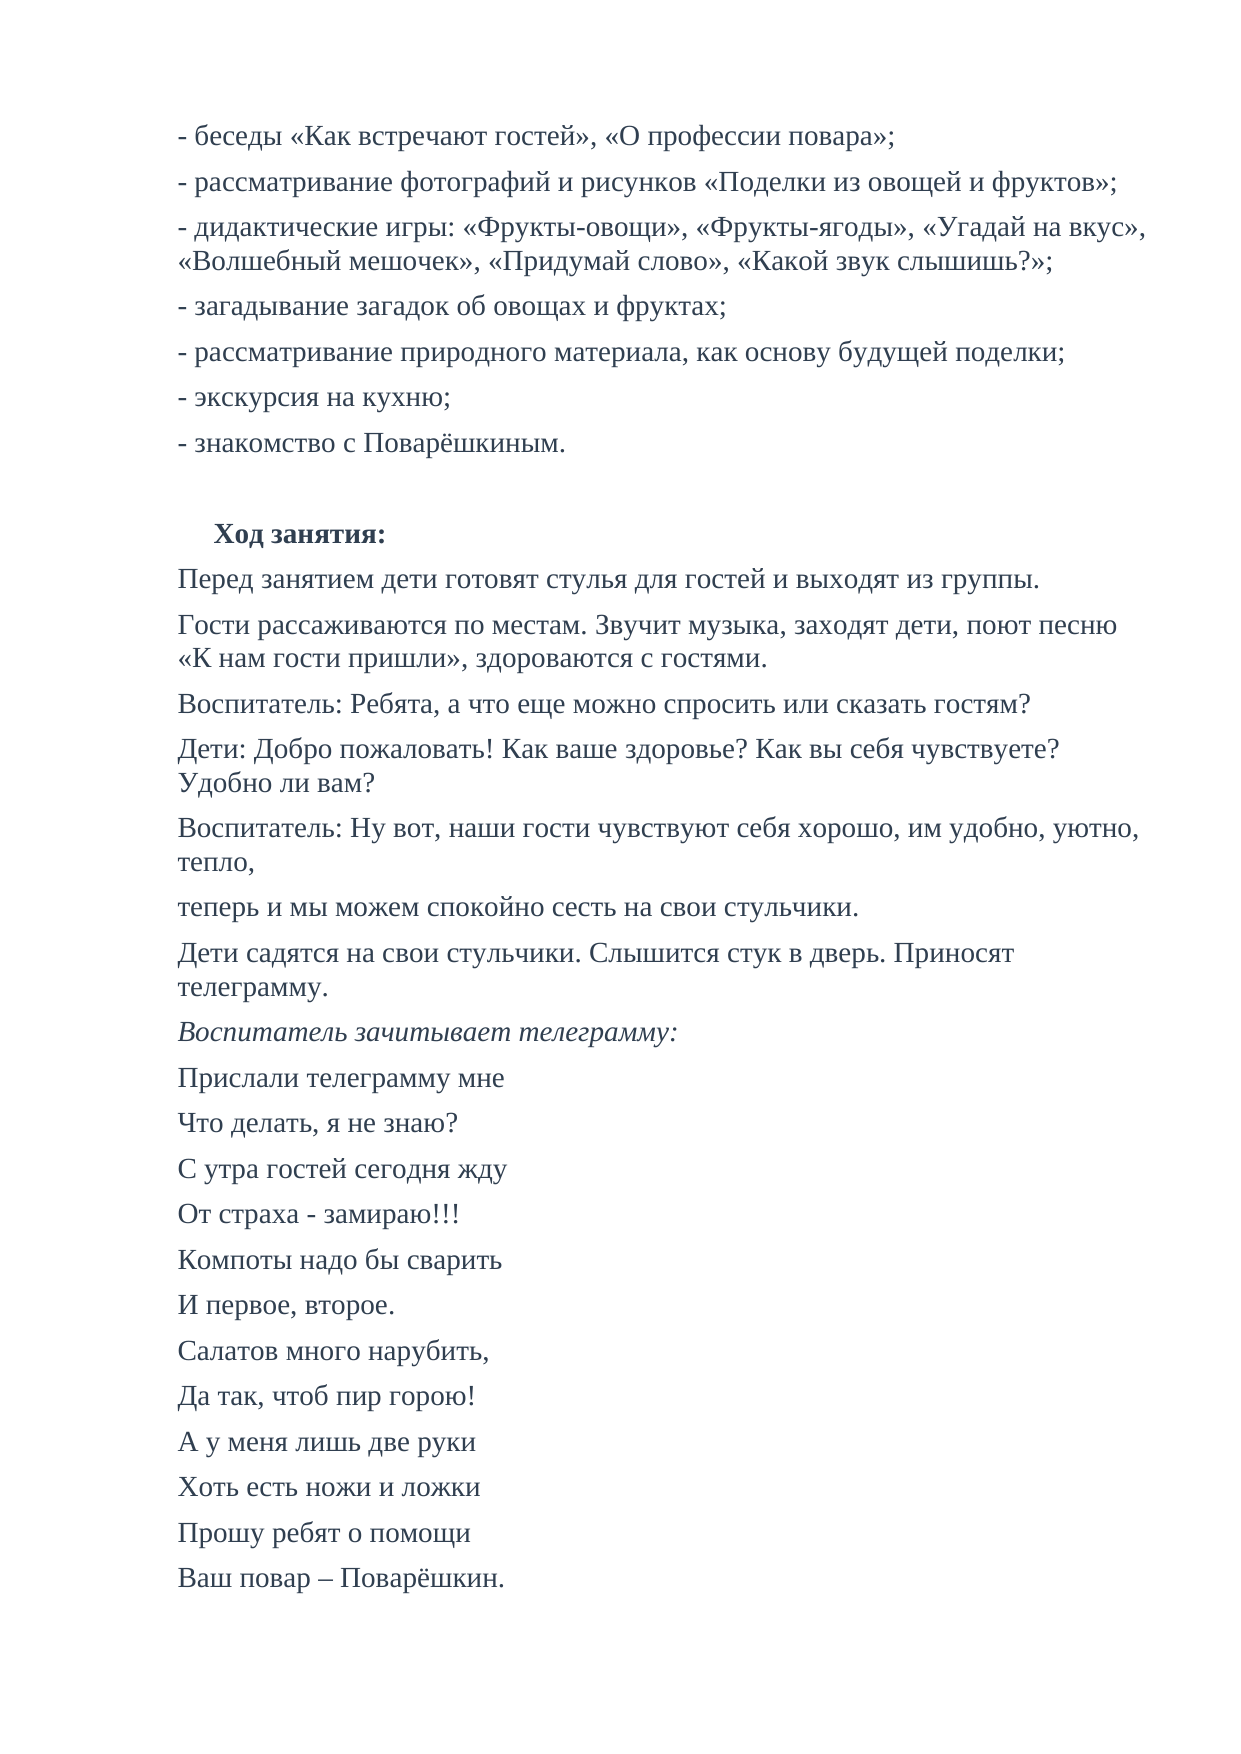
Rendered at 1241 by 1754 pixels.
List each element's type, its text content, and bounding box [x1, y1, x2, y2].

text А у меня лишь две руки [177, 1424, 1152, 1457]
text С утра гостей сегодня жду [177, 1151, 1152, 1184]
text - загадывание загадок об овощах и фруктах; [177, 288, 1152, 322]
text Салатов много нарубить, [177, 1333, 1152, 1366]
text - знакомство с Поварёшкиным. [177, 425, 1152, 458]
text Воспитатель зачитывает телеграмму: [177, 1014, 1152, 1048]
text - экскурсия на кухню; [177, 379, 1152, 413]
text Прислали телеграмму мне [177, 1060, 1152, 1093]
text Дети садятся на свои стульчики. Слышится стук в дверь. Приносят телеграмму. [177, 935, 1152, 1002]
text И первое, второе. [177, 1287, 1152, 1321]
text - беседы «Как встречают гостей», «О профессии повара»; [177, 118, 1152, 152]
text Да так, чтоб пир горою! [177, 1378, 1152, 1412]
text Прошу ребят о помощи [177, 1515, 1152, 1548]
text Дети: Добро пожаловать! Как ваше здоровье? Как вы себя чувствуете? Удобно ли вам? [177, 731, 1152, 798]
text От страха - замираю!!! [177, 1196, 1152, 1230]
text Гости рассаживаются по местам. Звучит музыка, заходят дети, поют песню «К нам гости пришли», здороваются с гостями. [177, 607, 1152, 674]
text Компоты надо бы сварить [177, 1242, 1152, 1275]
text Ход занятия: [213, 516, 1152, 549]
text Перед занятием дети готовят стулья для гостей и выходят из группы. [177, 561, 1152, 595]
text Что делать, я не знаю? [177, 1105, 1152, 1139]
text Воспитатель: Ну вот, наши гости чувствуют себя хорошо, им удобно, уютно, тепло, [177, 811, 1152, 878]
text - рассматривание природного материала, как основу будущей поделки; [177, 334, 1152, 367]
text Воспитатель: Ребята, а что еще можно спросить или сказать гостям? [177, 686, 1152, 719]
text - дидактические игры: «Фрукты-овощи», «Фрукты-ягоды», «Угадай на вкус», «Волшебный мешочек», «Придумай слово», «Какой звук слышишь?»; [177, 209, 1152, 276]
text теперь и мы можем спокойно сесть на свои стульчики. [177, 889, 1152, 923]
text Хоть есть ножи и ложки [177, 1469, 1152, 1503]
text - рассматривание фотографий и рисунков «Поделки из овощей и фруктов»; [177, 164, 1152, 197]
text Ваш повар – Поварёшкин. [177, 1560, 1152, 1594]
